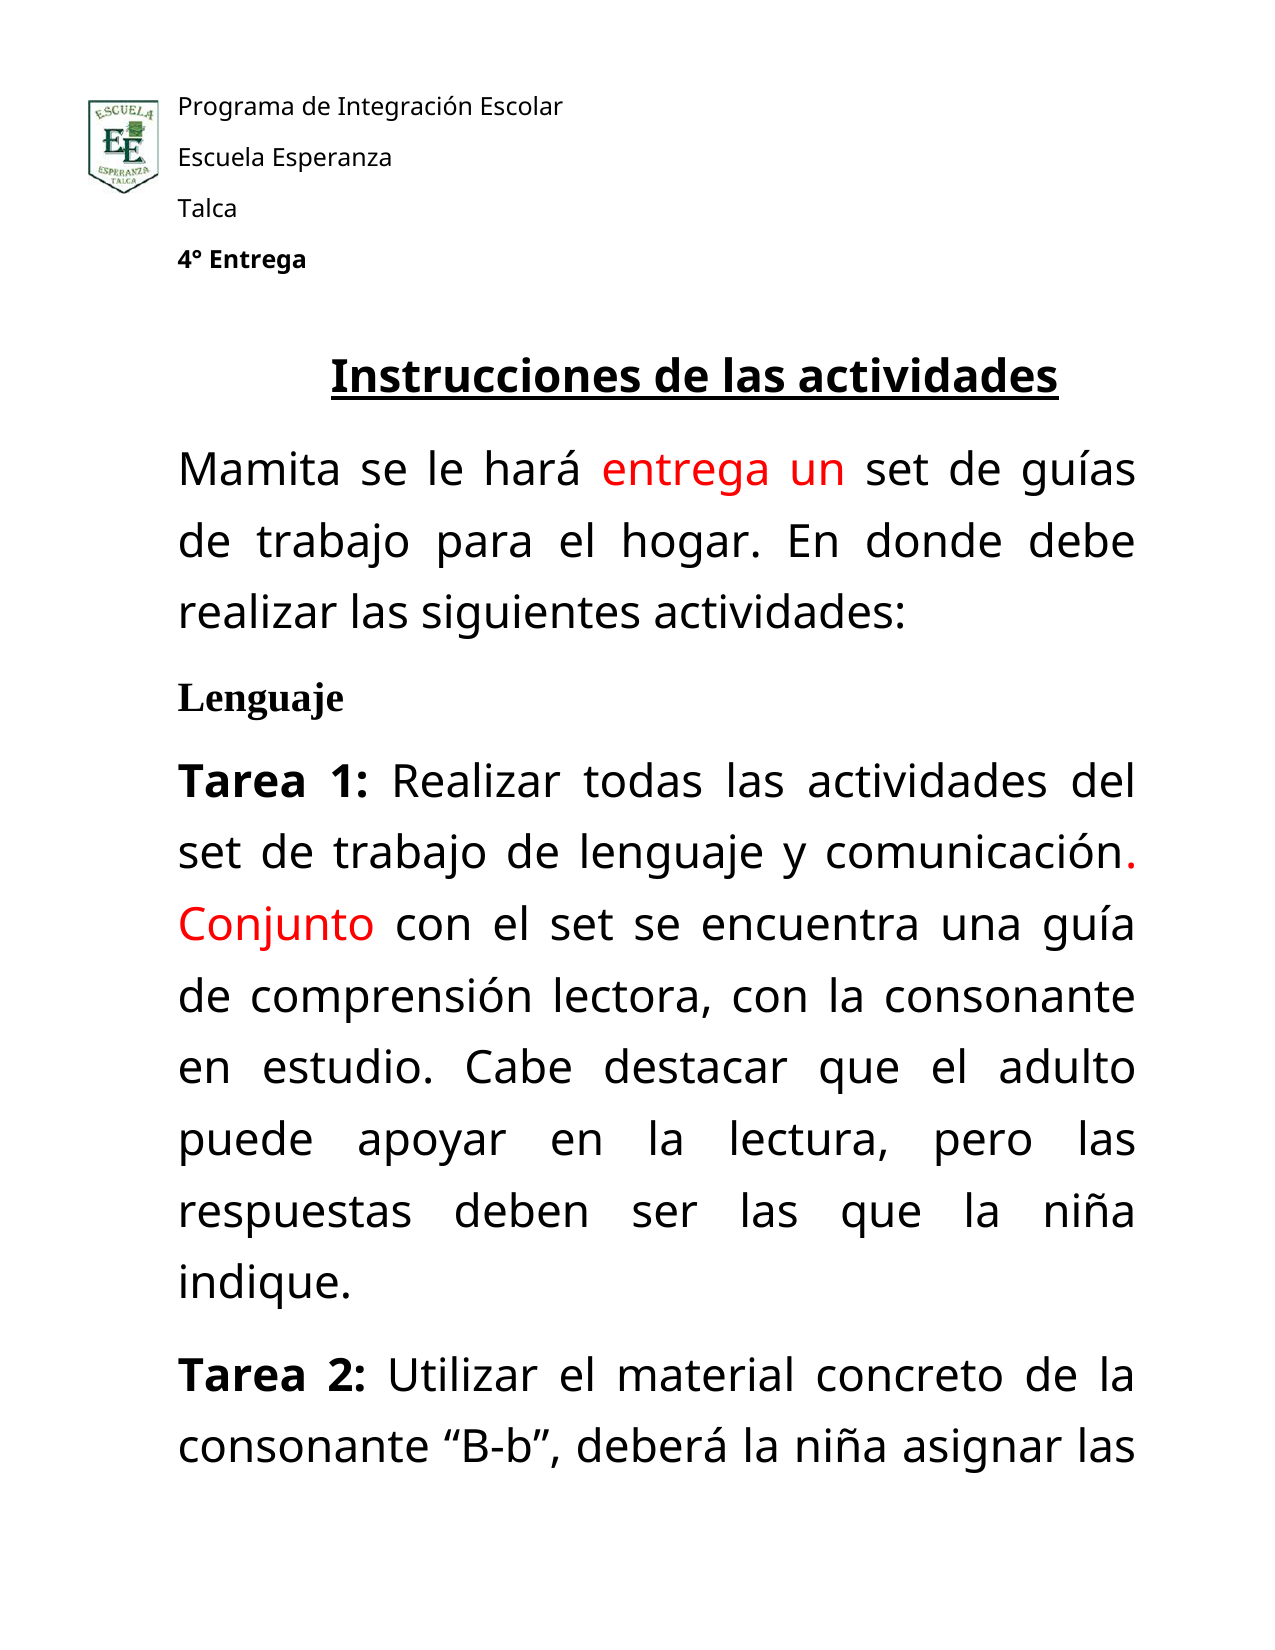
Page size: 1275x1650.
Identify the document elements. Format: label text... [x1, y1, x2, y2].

text Lenguaje [177, 672, 1137, 720]
text Escuela Esperanza [177, 140, 1137, 174]
text 4° Entrega [177, 242, 1137, 276]
text Tarea 1: Realizar todas las actividades del set de trabajo de lenguaje y comunicación. Conjunto con el set se encuentra una guía de comprensión lectora, con la consonante en estudio. Cabe destacar que el adulto puede apoyar en la lectura, pero las respuestas deben ser las que la niña indique. [177, 748, 1137, 1312]
text Programa de Integración Escolar [177, 89, 1137, 123]
picture [88, 100, 159, 194]
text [177, 1342, 1137, 1476]
text Mamita se le hará entrega un set de guías de trabajo para el hogar. En donde debe realizar las siguientes actividades: [177, 436, 1137, 642]
text Talca [177, 191, 1137, 225]
text Instrucciones de las actividades [177, 344, 1137, 406]
